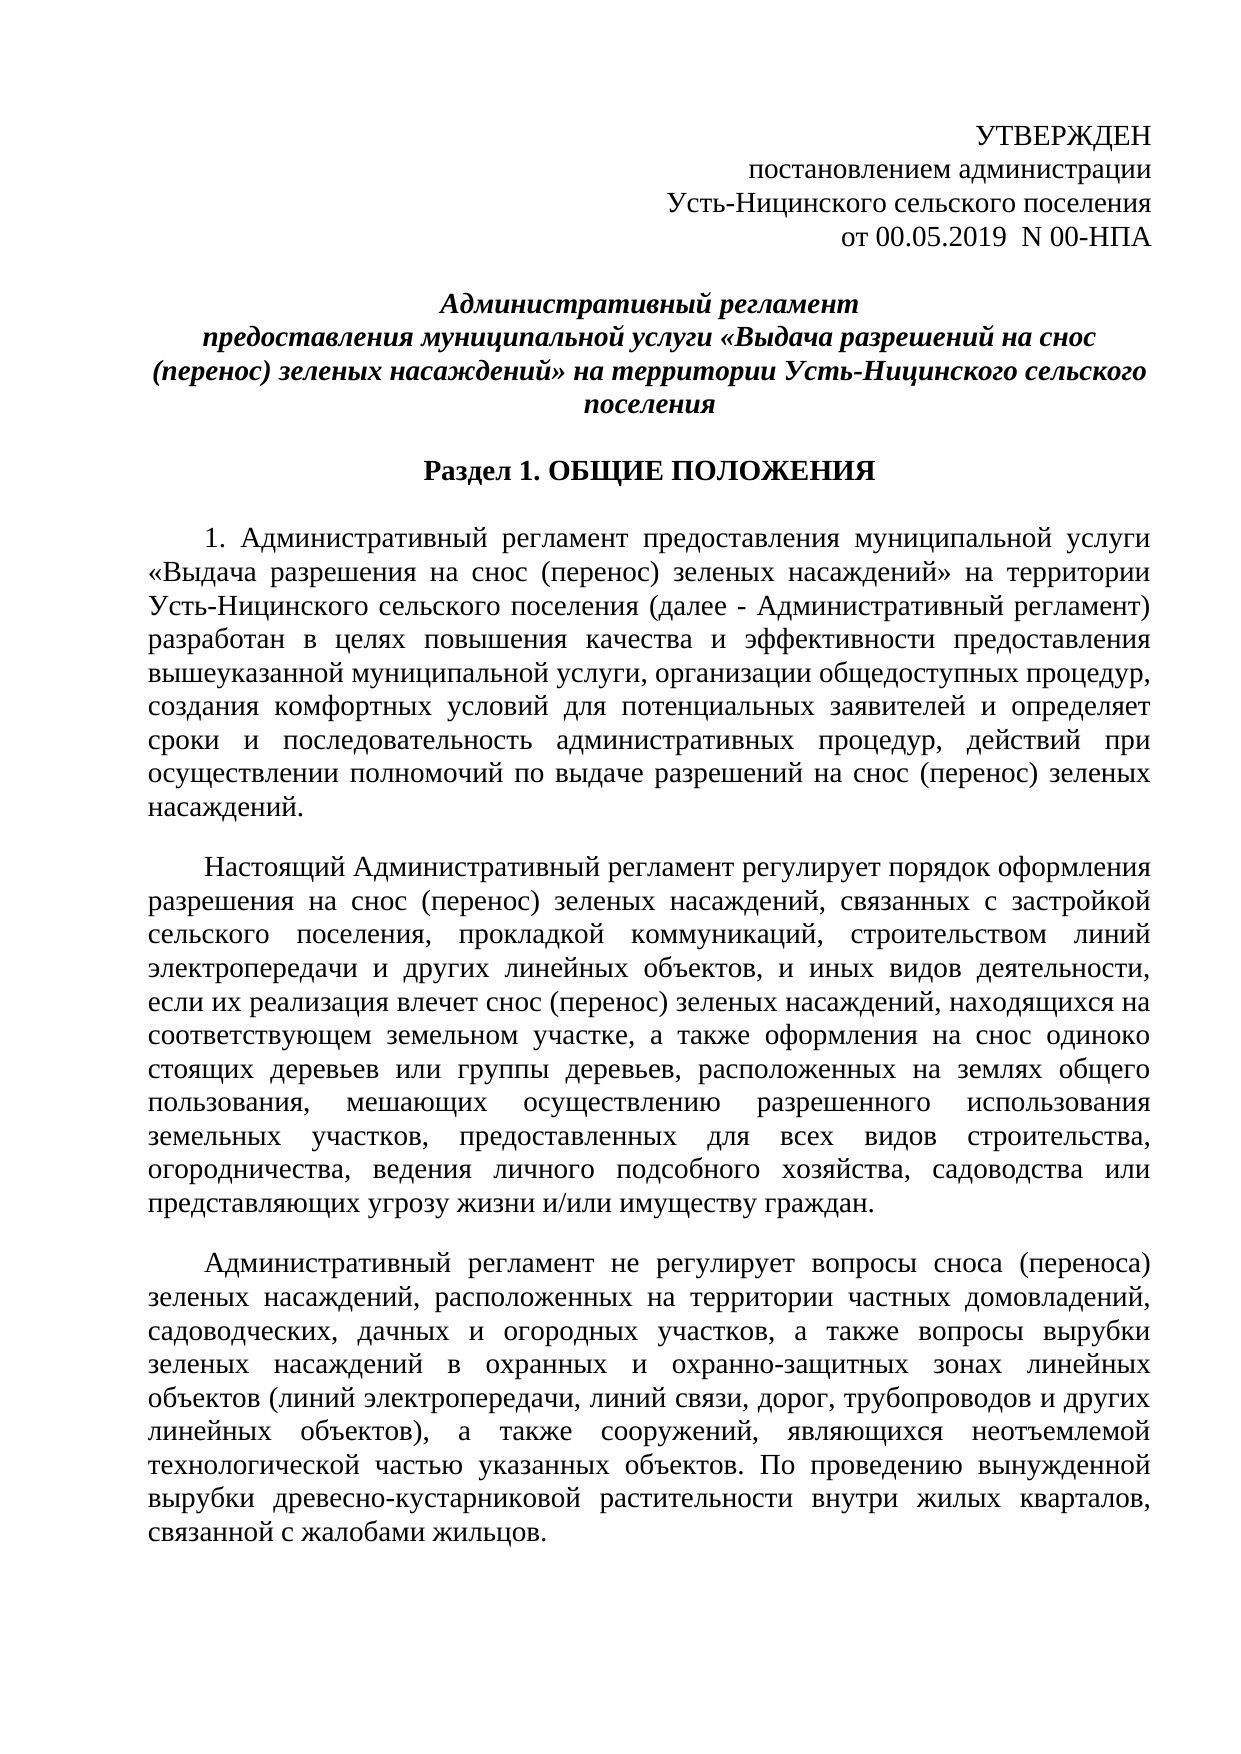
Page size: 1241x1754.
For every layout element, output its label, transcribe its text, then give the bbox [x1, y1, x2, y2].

text 1. Административный регламент предоставления муниципальной услуги «Выдача разрешения на снос (перенос) зеленых насаждений» на территории Усть-Ницинского сельского поселения (далее - Административный регламент) разработан в целях повышения качества и эффективности предоставления вышеуказанной муниципальной услуги, организации общедоступных процедур, создания комфортных условий для потенциальных заявителей и определяет сроки и последовательность административных процедур, действий при осуществлении полномочий по выдаче разрешений на снос (перенос) зеленых насаждений. [148, 521, 1152, 822]
text Настоящий Административный регламент регулирует порядок оформления разрешения на снос (перенос) зеленых насаждений, связанных с застройкой сельского поселения, прокладкой коммуникаций, строительством линий электропередачи и других линейных объектов, и иных видов деятельности, если их реализация влечет снос (перенос) зеленых насаждений, находящихся на соответствующем земельном участке, а также оформления на снос одиноко стоящих деревьев или группы деревьев, расположенных на землях общего пользования, мешающих осуществлению разрешенного использования земельных участков, предоставленных для всех видов строительства, огородничества, ведения личного подсобного хозяйства, садоводства или представляющих угрозу жизни и/или имуществу граждан. [148, 849, 1152, 1218]
text предоставления муниципальной услуги «Выдача разрешений на снос (перенос) зеленых насаждений» на территории Усть-Ницинского сельского поселения [148, 319, 1152, 420]
text УТВЕРЖДЕН [148, 118, 1152, 152]
text Раздел 1. ОБЩИЕ ПОЛОЖЕНИЯ [148, 453, 1152, 487]
text постановлением администрации [148, 152, 1152, 185]
text Усть-Ницинского сельского поселения [148, 185, 1152, 219]
text Административный регламент [148, 286, 1152, 319]
text от 00.05.2019 N 00-НПА [148, 219, 1152, 252]
text Административный регламент не регулирует вопросы сноса (переноса) зеленых насаждений, расположенных на территории частных домовладений, садоводческих, дачных и огородных участков, а также вопросы вырубки зеленых насаждений в охранных и охранно-защитных зонах линейных объектов (линий электропередачи, линий связи, дорог, трубопроводов и других линейных объектов), а также сооружений, являющихся неотъемлемой технологической частью указанных объектов. По проведению вынужденной вырубки древесно-кустарниковой растительности внутри жилых кварталов, связанной с жалобами жильцов. [148, 1246, 1152, 1547]
